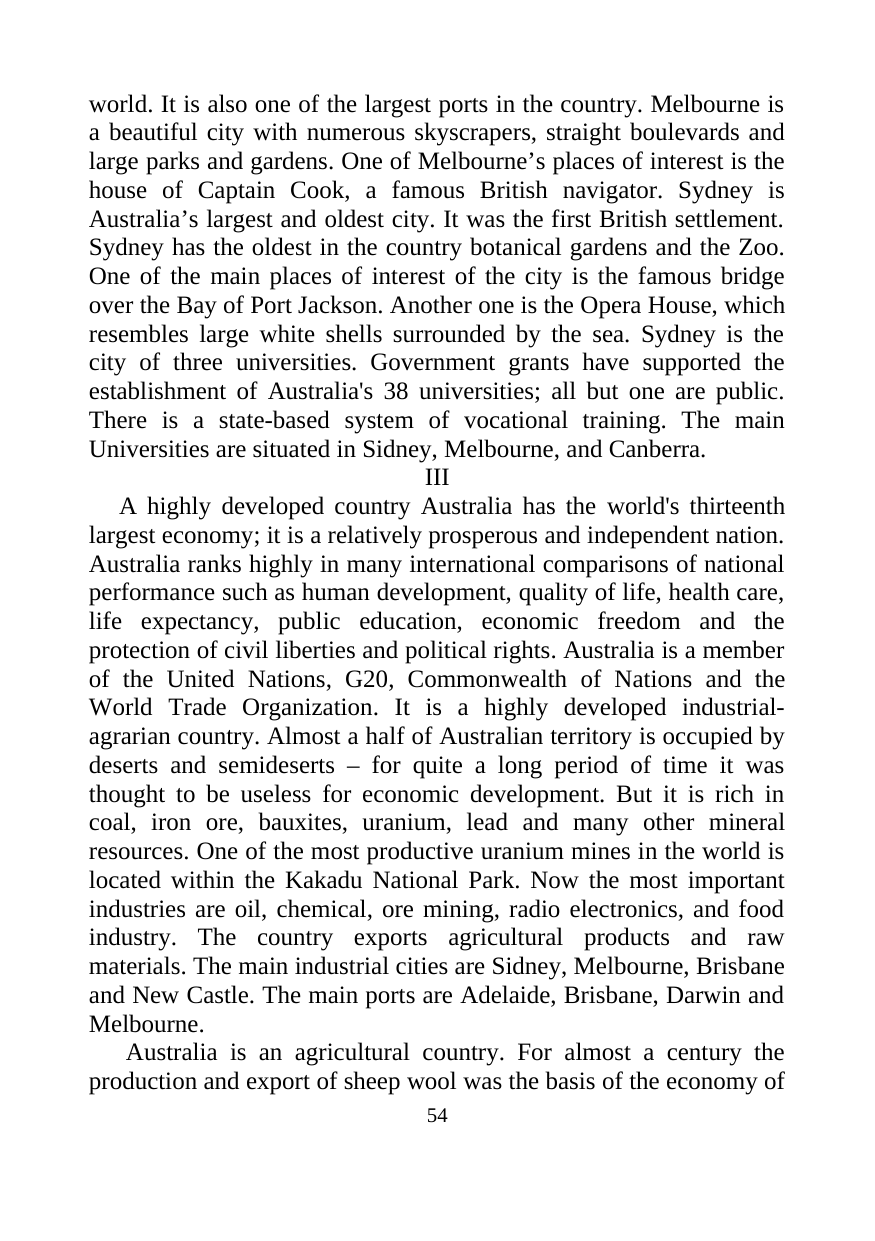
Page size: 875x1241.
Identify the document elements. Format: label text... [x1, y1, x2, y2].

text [89, 1037, 785, 1095]
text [89, 89, 785, 462]
text A highly developed country Australia has the world's thirteenth largest economy; it is a relatively prosperous and independent nation. Australia ranks highly in many international comparisons of national performance such as human development, quality of life, health care, life expectancy, public education, economic freedom and the protection of civil liberties and political rights. Australia is a member of the United Nations, G20, Commonwealth of Nations and the World Trade Organization. It is a highly developed industrial-agrarian country. Almost a half of Australian territory is occupied by deserts and semideserts – for quite a long period of time it was thought to be useless for economic development. But it is rich in coal, iron ore, bauxites, uranium, lead and many other mineral resources. One of the most productive uranium mines in the world is located within the Kakadu National Park. Now the most important industries are oil, chemical, ore mining, radio electronics, and food industry. The country exports agricultural products and raw materials. The main industrial cities are Sidney, Melbourne, Brisbane and New Castle. The main ports are Adelaide, Brisbane, Darwin and Melbourne. [89, 491, 785, 1037]
text III [89, 462, 785, 491]
